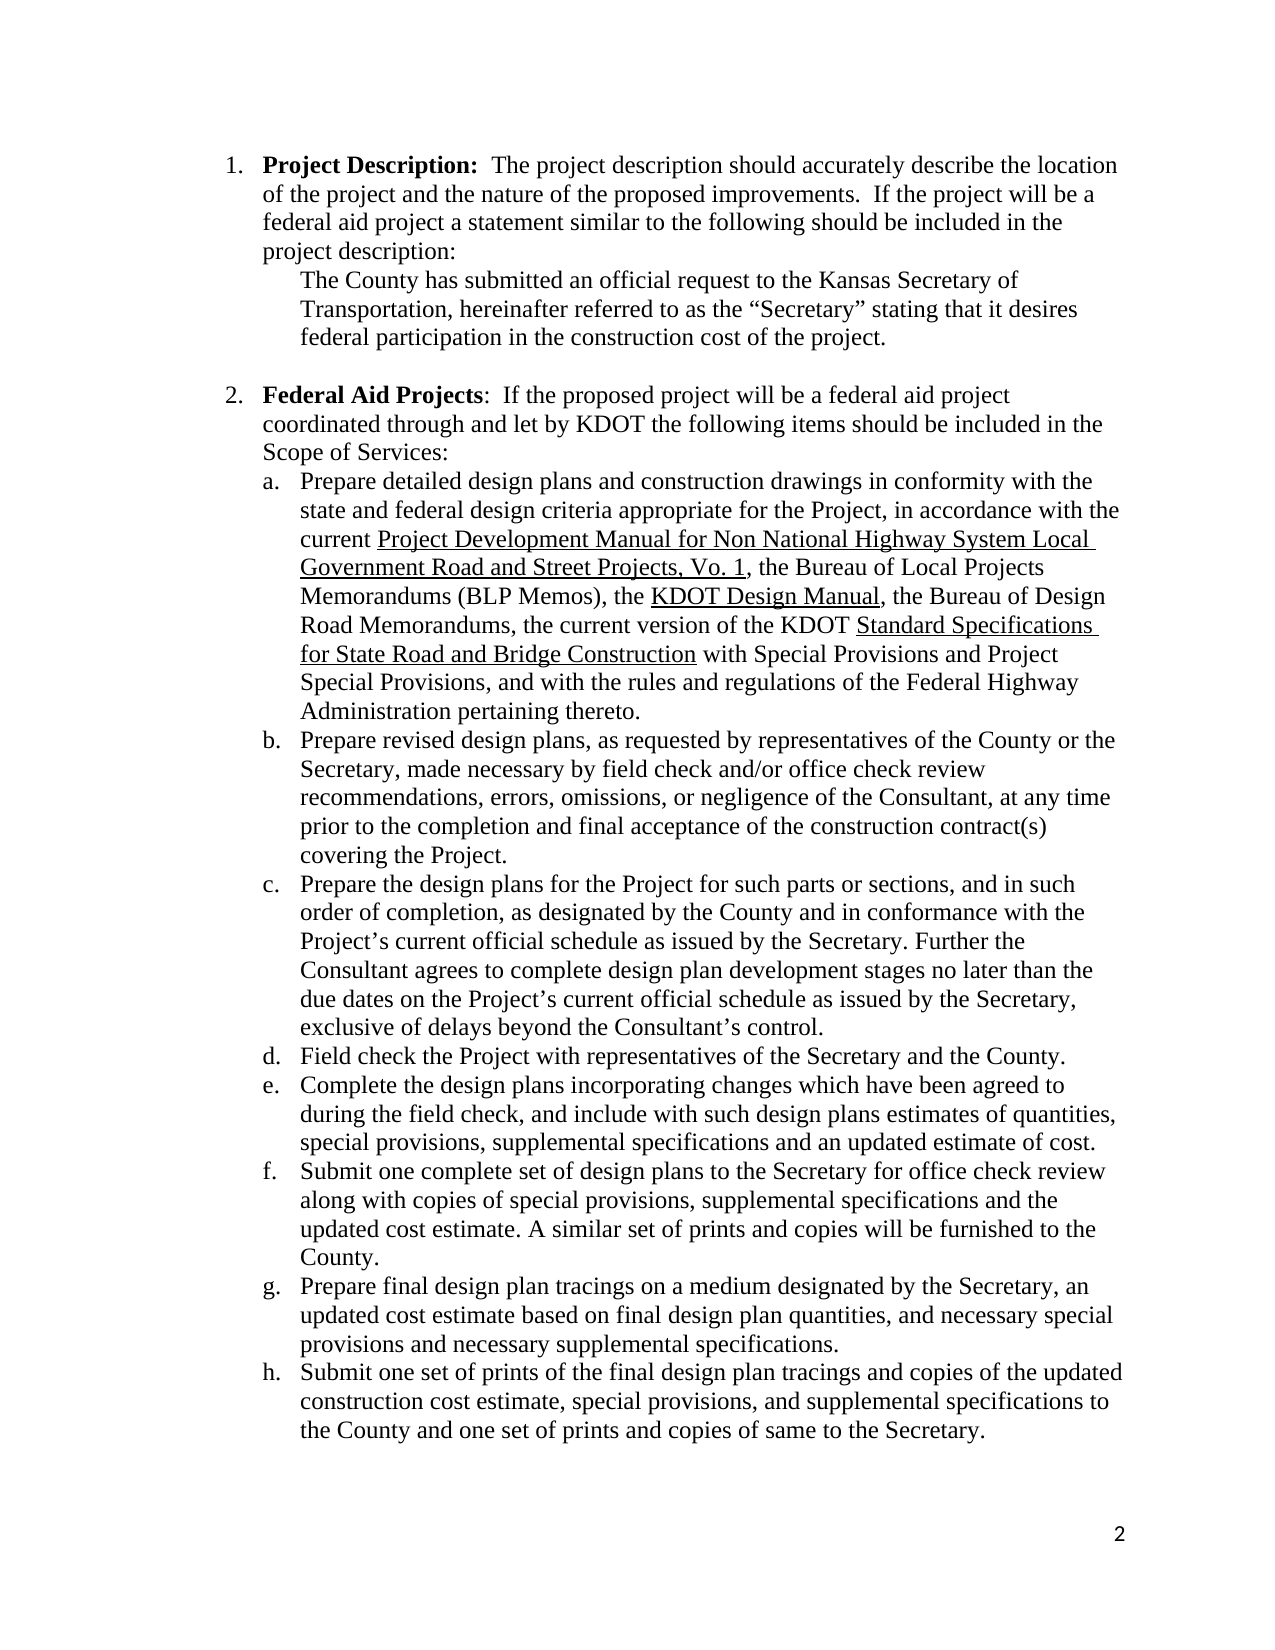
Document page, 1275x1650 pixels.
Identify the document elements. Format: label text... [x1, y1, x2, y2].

text The County has submitted an official request to the Kansas Secretary of Transportation, hereinafter referred to as the “Secretary” stating that it desires federal participation in the construction cost of the project. [300, 265, 1125, 351]
list Prepare the design plans for the Project for such parts or sections, and in such order of completion, as designated by the County and in conformance with the Project’s current official schedule as issued by the Secretary. Further the Consultant agrees to complete design plan development stages no later than the due dates on the Project’s current official schedule as issued by the Secretary, exclusive of delays beyond the Consultant’s control. [262, 869, 1125, 1041]
list Field check the Project with representatives of the Secretary and the County. [262, 1041, 1125, 1070]
list Submit one set of prints of the final design plan tracings and copies of the updated construction cost estimate, special provisions, and supplemental specifications to the County and one set of prints and copies of same to the Secretary. [262, 1357, 1125, 1444]
list Federal Aid Projects: If the proposed project will be a federal aid project coordinated through and let by KDOT the following items should be included in the Scope of Services: [225, 380, 1125, 466]
list Complete the design plans incorporating changes which have been agreed to during the field check, and include with such design plans estimates of quantities, special provisions, supplemental specifications and an updated estimate of cost. [262, 1070, 1125, 1156]
list Prepare detailed design plans and construction drawings in conformity with the state and federal design criteria appropriate for the Project, in accordance with the current Project Development Manual for Non National Highway System Local Government Road and Street Projects, Vo. 1, the Bureau of Local Projects Memorandums (BLP Memos), the KDOT Design Manual, the Bureau of Design Road Memorandums, the current version of the KDOT Standard Specifications for State Road and Bridge Construction with Special Provisions and Project Special Provisions, and with the rules and regulations of the Federal Highway Administration pertaining thereto. [262, 466, 1125, 725]
list Project Description: The project description should accurately describe the location of the project and the nature of the proposed improvements. If the project will be a federal aid project a statement similar to the following should be included in the project description: [225, 150, 1125, 265]
list Submit one complete set of design plans to the Secretary for office check review along with copies of special provisions, supplemental specifications and the updated cost estimate. A similar set of prints and copies will be furnished to the County. [262, 1156, 1125, 1271]
list Prepare revised design plans, as requested by representatives of the County or the Secretary, made necessary by field check and/or office check review recommendations, errors, omissions, or negligence of the Consultant, at any time prior to the completion and final acceptance of the construction contract(s) covering the Project. [262, 725, 1125, 869]
list Prepare final design plan tracings on a medium designated by the Secretary, an updated cost estimate based on final design plan quantities, and necessary special provisions and necessary supplemental specifications. [262, 1271, 1125, 1357]
